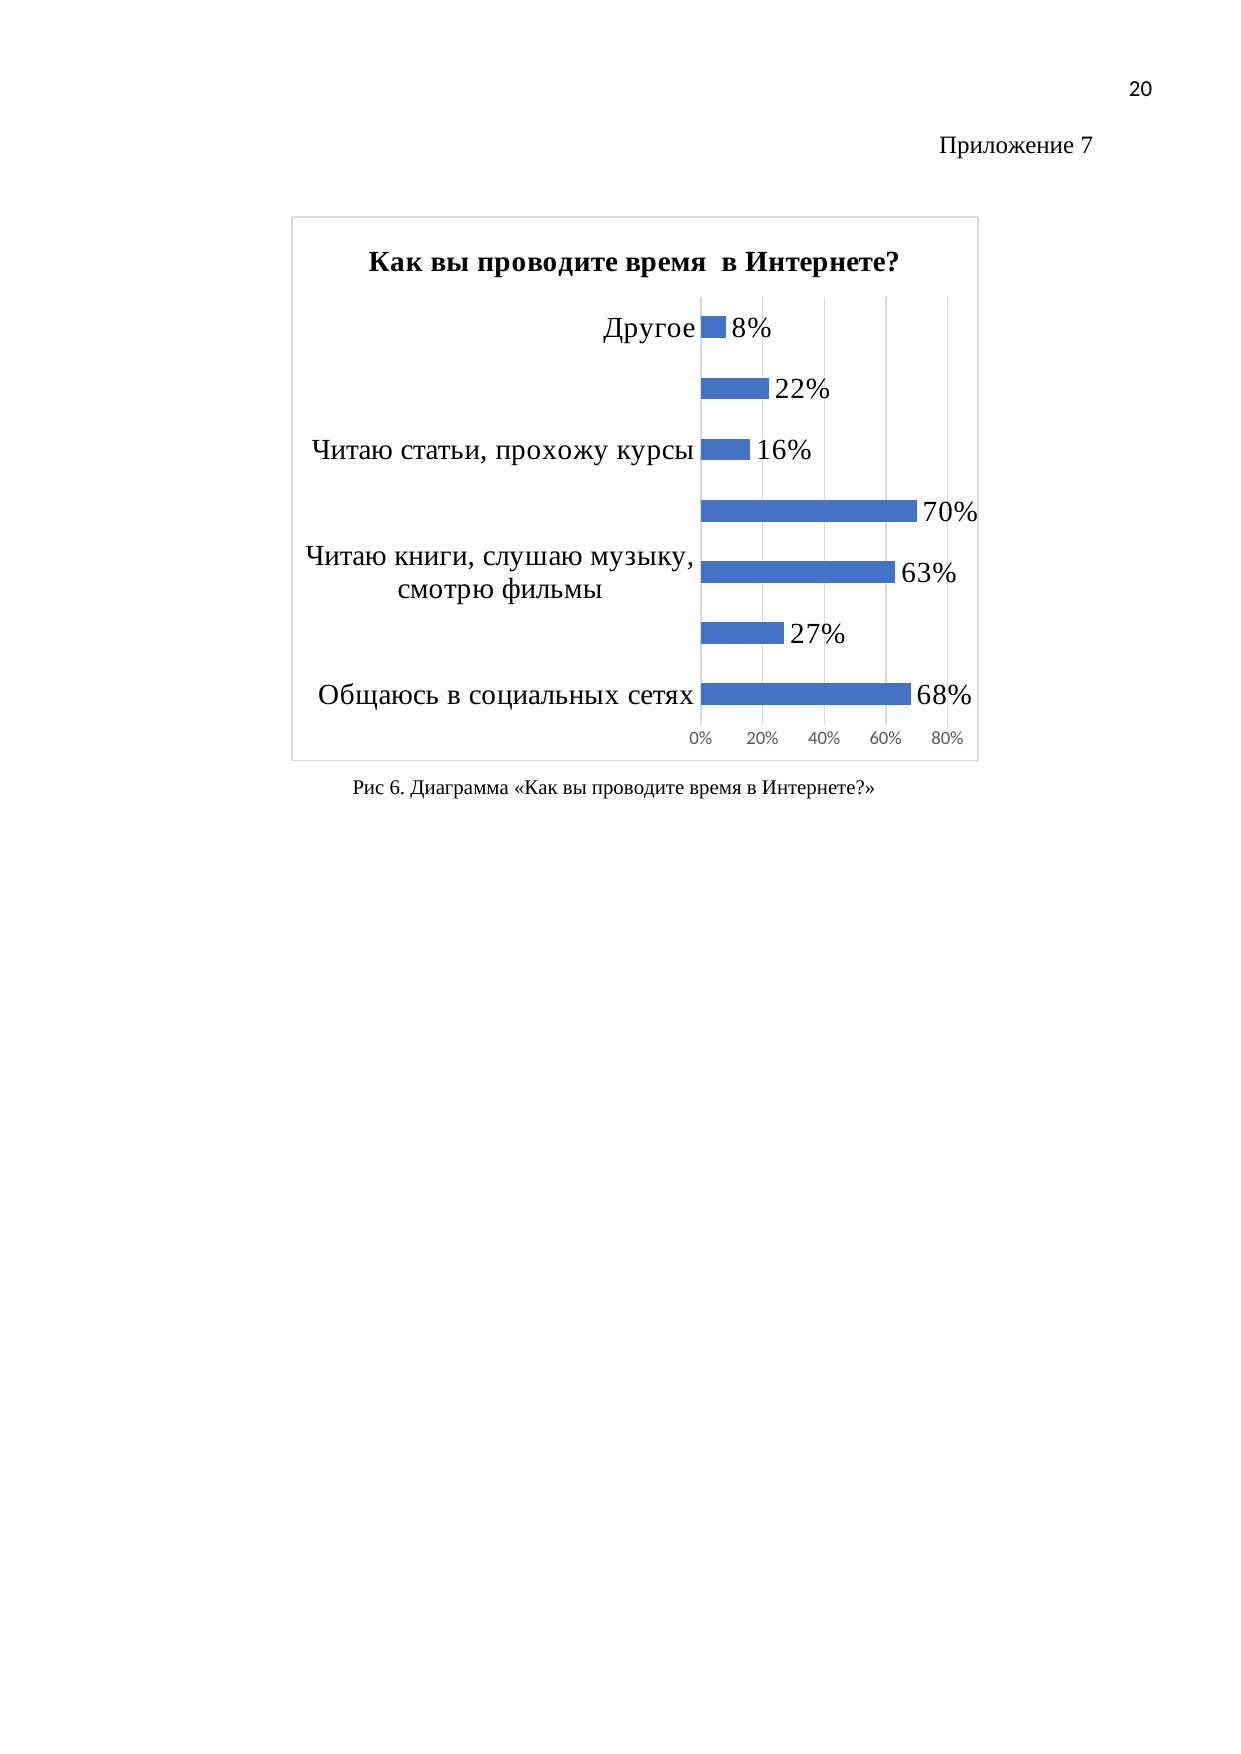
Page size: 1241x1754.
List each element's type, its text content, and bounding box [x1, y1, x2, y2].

text Приложение 7 [177, 130, 1093, 159]
text Рис 6. Диаграмма «Как вы проводите время в Интернете?» [177, 775, 1093, 799]
